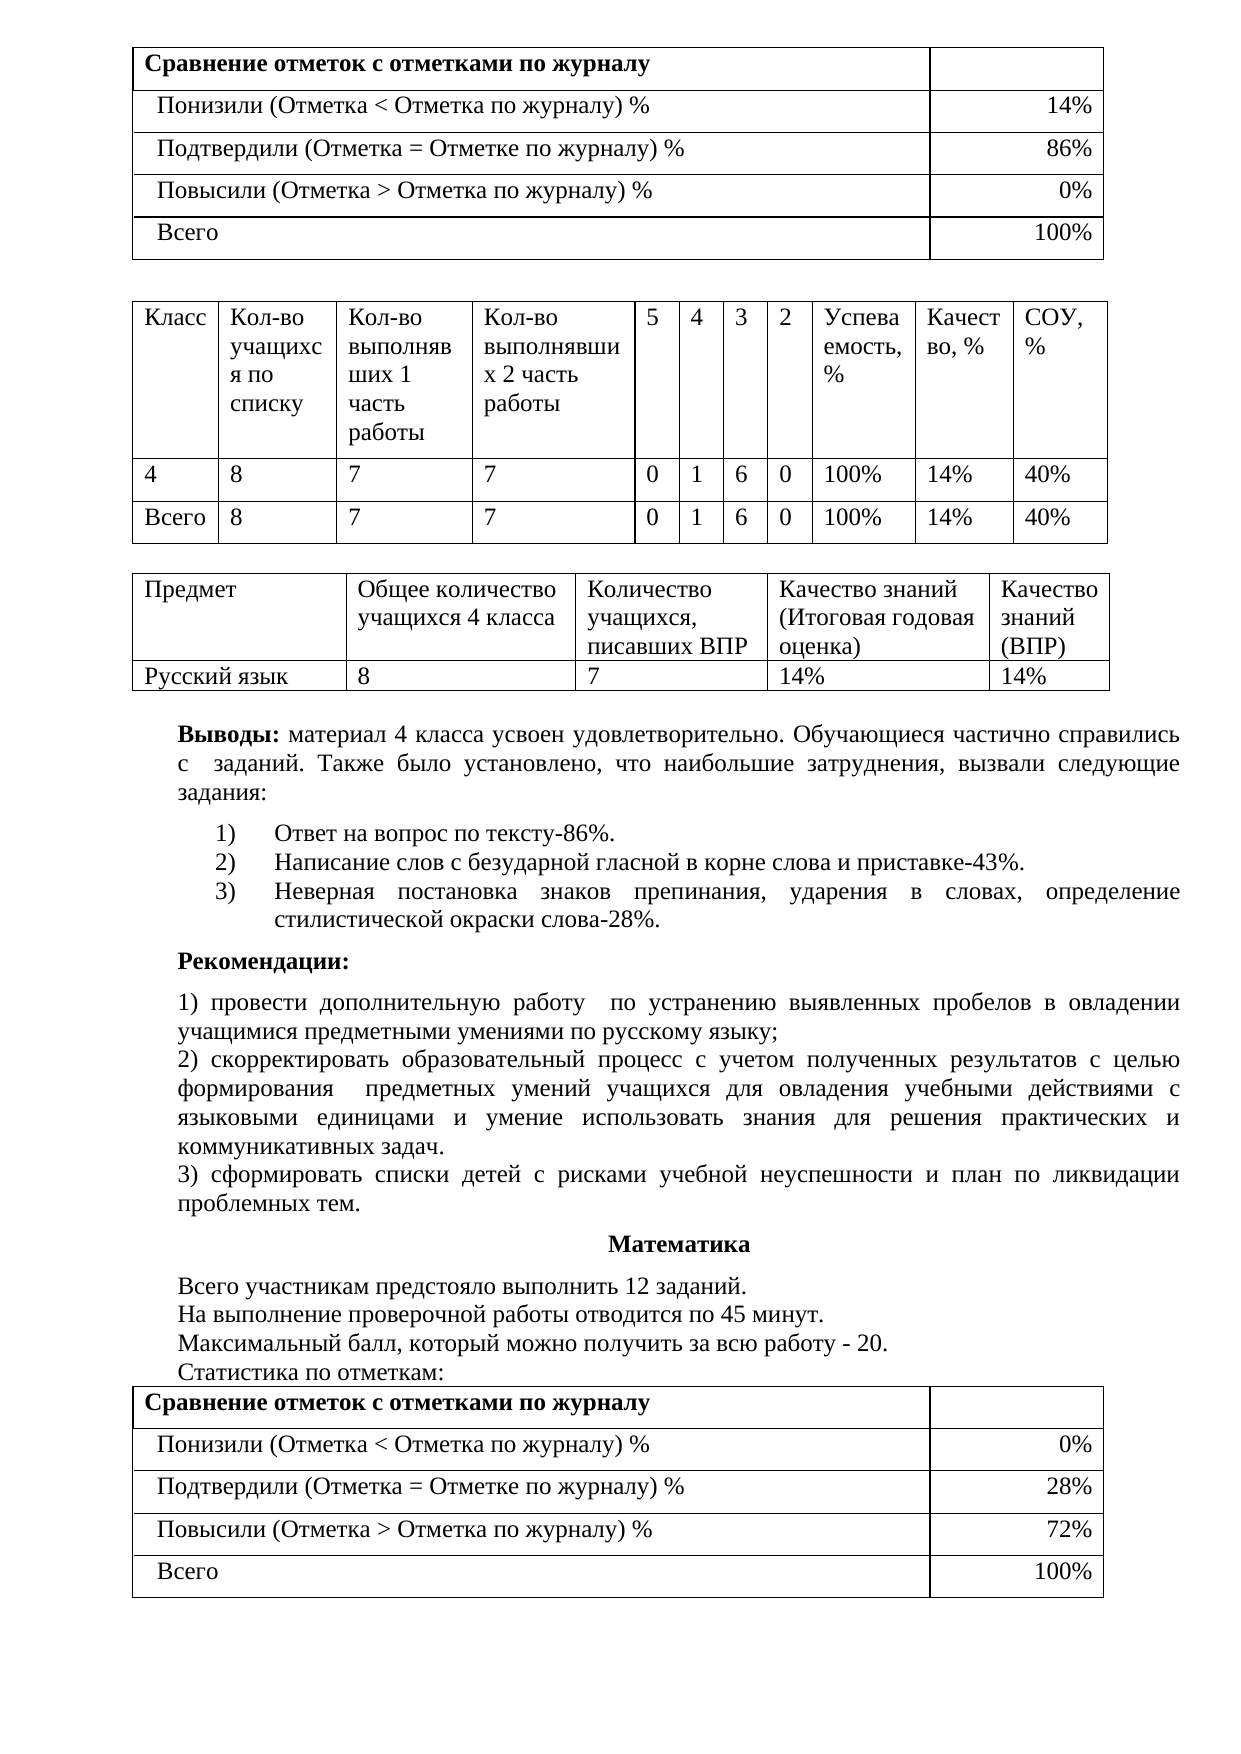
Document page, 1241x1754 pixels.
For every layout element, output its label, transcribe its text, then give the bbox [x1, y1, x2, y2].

table_header Предмет [133, 574, 346, 660]
table_header Общее количество учащихся 4 класса [347, 574, 575, 660]
table_header Класс [133, 302, 218, 458]
table_cell Всего [133, 1555, 929, 1597]
table_header Качество знаний (ВПР) [990, 574, 1109, 660]
table_cell 1 [680, 502, 723, 543]
list Неверная постановка знаков препинания, ударения в словах, определение стилистической окраски слова-28%. [215, 876, 1181, 933]
table_cell 6 [724, 459, 767, 501]
table_cell 1 [680, 459, 723, 501]
table_cell 8 [219, 502, 336, 543]
table_cell 14% [990, 661, 1109, 690]
table_cell 7 [337, 502, 472, 543]
table_cell 40% [1014, 459, 1107, 501]
table_cell 14% [931, 91, 1103, 132]
table_cell 8 [347, 661, 575, 690]
table_cell 6 [724, 502, 767, 543]
table_cell Понизили (Отметка < Отметка по журналу) % [133, 1429, 929, 1470]
table_header Сравнение отметок с отметками по журналу [134, 48, 929, 89]
table_header Качество знаний (Итоговая годовая оценка) [768, 574, 989, 660]
text Максимальный балл, который можно получить за всю работу - 20. [177, 1328, 1181, 1357]
table_cell 4 [133, 459, 218, 501]
list Написание слов с безударной гласной в корне слова и приставке-43%. [215, 847, 1181, 876]
table_header Кол-во учащихся по списку [219, 302, 336, 458]
table_header 3 [724, 302, 767, 458]
text Всего участникам предстояло выполнить 12 заданий. [177, 1271, 1181, 1299]
table_cell 0 [636, 459, 679, 501]
table_header 5 [636, 302, 679, 458]
text Статистика по отметкам: [177, 1357, 1181, 1386]
table_cell 14% [916, 502, 1013, 543]
table_cell 100% [813, 459, 915, 501]
table_cell 14% [768, 661, 989, 690]
table_header Количество учащихся, писавших ВПР [576, 574, 767, 660]
table_cell 72% [931, 1514, 1103, 1555]
table_cell 7 [473, 459, 634, 501]
table_header СОУ, % [1014, 302, 1107, 458]
text Выводы: материал 4 класса усвоен удовлетворительно. Обучающиеся частично справились с заданий. Также было установлено, что наибольшие затруднения, вызвали следующие задания: [177, 719, 1181, 806]
text 2) скорректировать образовательный процесс с учетом полученных результатов с целью формирования предметных умений учащихся для овладения учебными действиями с языковыми единицами и умение использовать знания для решения практических и коммуникативных задач. [177, 1044, 1181, 1159]
table_cell Всего [133, 216, 929, 259]
table_cell 40% [1014, 502, 1107, 543]
table_cell Всего [133, 502, 218, 543]
table_header 4 [680, 302, 723, 458]
table_cell 28% [931, 1471, 1103, 1513]
table_header Кол-во выполнявших 2 часть работы [473, 302, 634, 458]
table_cell 7 [473, 502, 634, 543]
table_header Сравнение отметок с отметками по журналу [134, 1387, 929, 1428]
text На выполнение проверочной работы отводится по 45 минут. [177, 1299, 1181, 1328]
table_cell 7 [337, 459, 472, 501]
table_cell 100% [813, 502, 915, 543]
table_cell 86% [931, 133, 1103, 174]
table_header Успеваемость, % [813, 302, 915, 458]
text Рекомендации: [177, 946, 1181, 974]
table_header 2 [768, 302, 812, 458]
table_cell 0% [931, 175, 1103, 216]
table_cell 0 [636, 502, 679, 543]
table_cell 8 [219, 459, 336, 501]
table_header [931, 48, 1103, 89]
table_cell Русский язык [133, 661, 346, 690]
table_cell 7 [576, 661, 767, 690]
table_cell Повысили (Отметка > Отметка по журналу) % [133, 1513, 929, 1555]
table_cell Подтвердили (Отметка = Отметке по журналу) % [133, 1470, 929, 1513]
table_header [931, 1387, 1103, 1428]
text 3) сформировать списки детей с рисками учебной неуспешности и план по ликвидации проблемных тем. [177, 1159, 1181, 1217]
table_cell Подтвердили (Отметка = Отметке по журналу) % [133, 132, 929, 174]
table_cell 100% [931, 1556, 1103, 1597]
list Ответ на вопрос по тексту-86%. [215, 818, 1181, 847]
table_cell 0% [931, 1429, 1103, 1470]
table_cell 14% [916, 459, 1013, 501]
table_cell Понизили (Отметка < Отметка по журналу) % [133, 91, 929, 132]
table_cell 0 [768, 459, 812, 501]
table_header Качество, % [916, 302, 1013, 458]
table_cell 0 [768, 502, 812, 543]
table_cell 100% [931, 218, 1103, 259]
text Математика [177, 1229, 1181, 1258]
table_header Кол-во выполнявших 1 часть работы [337, 302, 472, 458]
table_cell Повысили (Отметка > Отметка по журналу) % [133, 174, 929, 216]
text 1) провести дополнительную работу по устранению выявленных пробелов в овладении учащимися предметными умениями по русскому языку; [177, 987, 1181, 1044]
